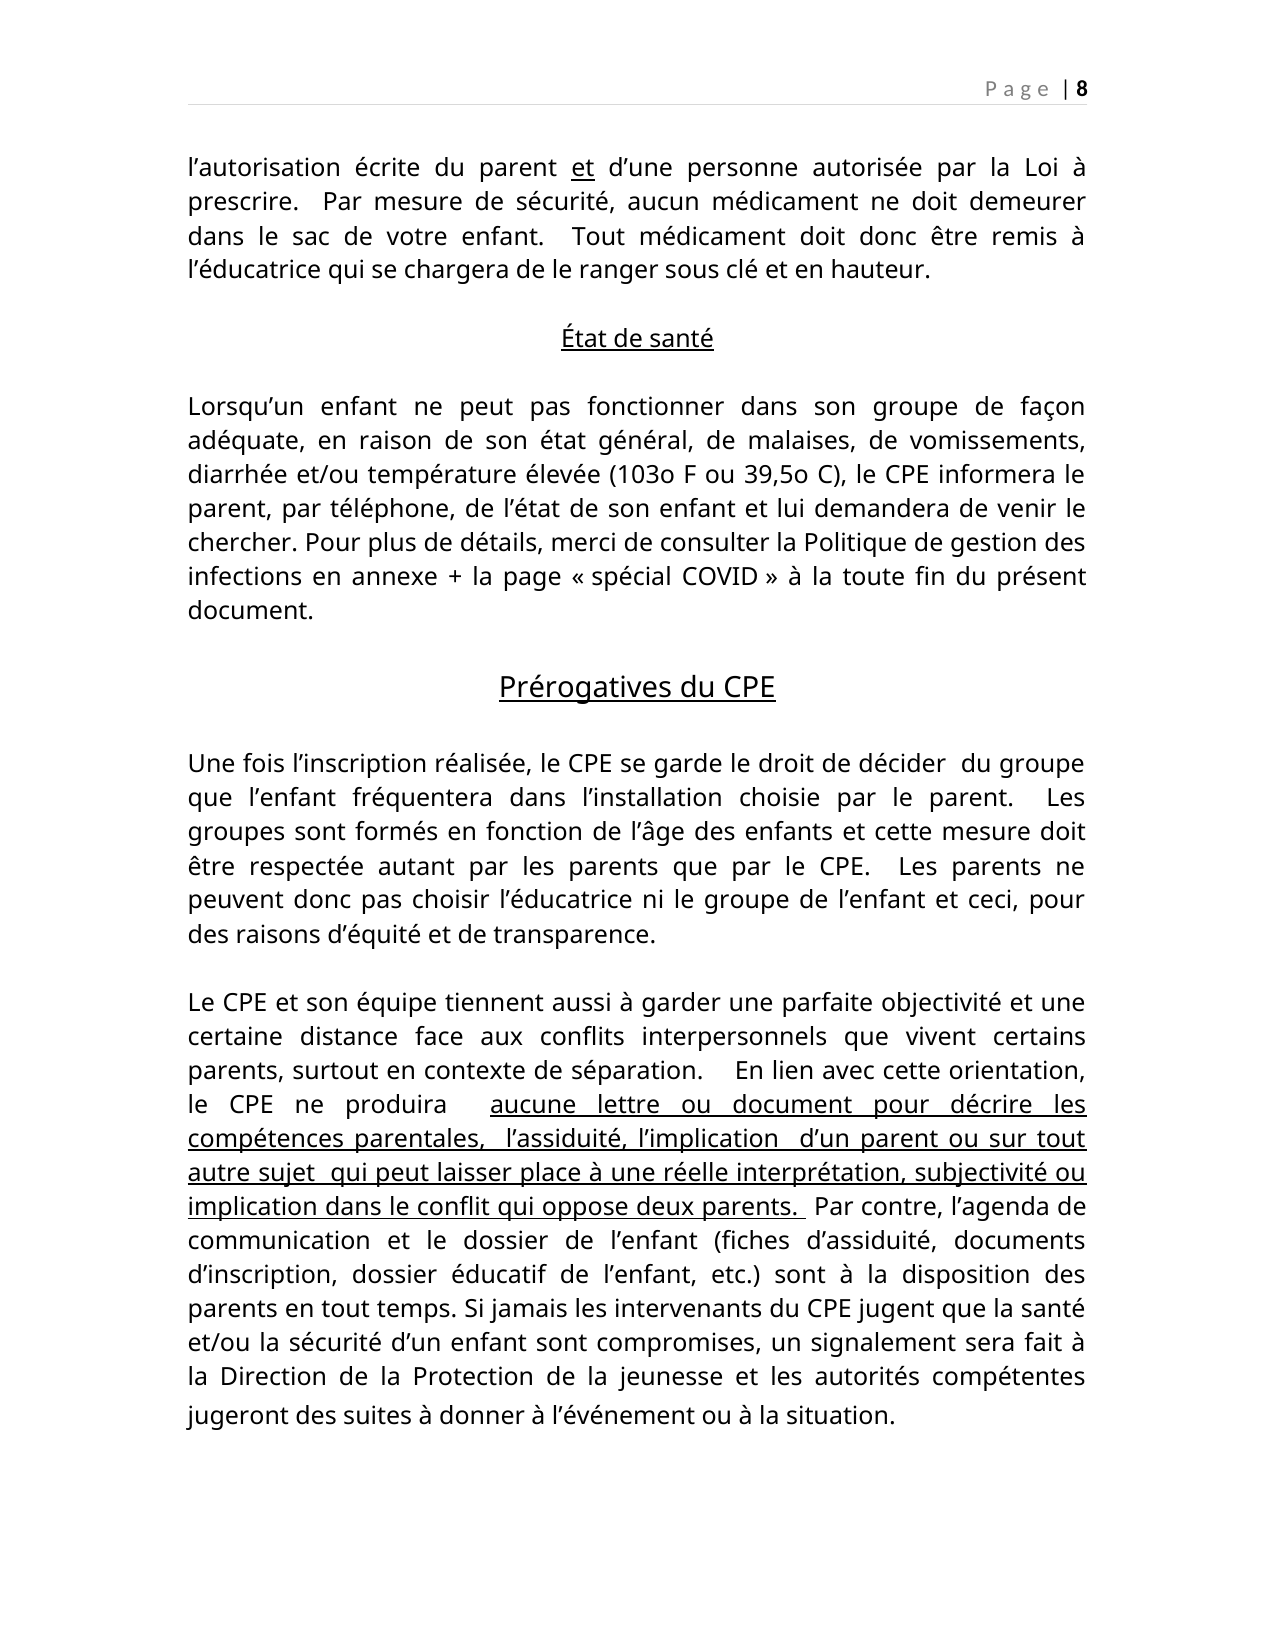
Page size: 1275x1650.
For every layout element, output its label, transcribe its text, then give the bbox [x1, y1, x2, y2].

text Une fois l’inscription réalisée, le CPE se garde le droit de décider du groupe que l’enfant fréquentera dans l’installation choisie par le parent. Les groupes sont formés en fonction de l’âge des enfants et cette mesure doit être respectée autant par les parents que par le CPE. Les parents ne peuvent donc pas choisir l’éducatrice ni le groupe de l’enfant et ceci, pour des raisons d’équité et de transparence. [187, 746, 1087, 950]
text État de santé [187, 320, 1087, 354]
text Prérogatives du CPE [187, 667, 1087, 706]
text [187, 150, 1087, 286]
text Le CPE et son équipe tiennent aussi à garder une parfaite objectivité et une certaine distance face aux conflits interpersonnels que vivent certains parents, surtout en contexte de séparation. En lien avec cette orientation, le CPE ne produira aucune lettre ou document pour décrire les compétences parentales, l’assiduité, l’implication d’un parent ou sur tout autre sujet qui peut laisser place à une réelle interprétation, subjectivité ou implication dans le conflit qui oppose deux parents. Par contre, l’agenda de communication et le dossier de l’enfant (fiches d’assiduité, documents d’inscription, dossier éducatif de l’enfant, etc.) sont à la disposition des parents en tout temps. Si jamais les intervenants du CPE jugent que la santé et/ou la sécurité d’un enfant sont compromises, un signalement sera fait à la Direction de la Protection de la jeunesse et les autorités compétentes jugeront des suites à donner à l’événement ou à la situation. [187, 1184, 1087, 1433]
text Le CPE et son équipe tiennent aussi à garder une parfaite objectivité et une certaine distance face aux conflits interpersonnels que vivent certains parents, surtout en contexte de séparation. En lien avec cette orientation, le CPE ne produira aucune lettre ou document pour décrire les compétences parentales, l’assiduité, l’implication d’un parent ou sur tout autre sujet qui peut laisser place à une réelle interprétation, subjectivité ou implication dans le conflit qui oppose deux parents. Par contre, l’agenda de communication et le dossier de l’enfant (fiches d’assiduité, documents d’inscription, dossier éducatif de l’enfant, etc.) sont à la disposition des parents en tout temps. Si jamais les intervenants du CPE jugent que la santé et/ou la sécurité d’un enfant sont compromises, un signalement sera fait à la Direction de la Protection de la jeunesse et les autorités compétentes jugeront des suites à donner à l’événement ou à la situation. [187, 984, 1087, 1149]
text Lorsqu’un enfant ne peut pas fonctionner dans son groupe de façon adéquate, en raison de son état général, de malaises, de vomissements, diarrhée et/ou température élevée (103o F ou 39,5o C), le CPE informera le parent, par téléphone, de l’état de son enfant et lui demandera de venir le chercher. Pour plus de détails, merci de consulter la Politique de gestion des infections en annexe + la page « spécial COVID » à la toute fin du présent document. [187, 388, 1087, 627]
